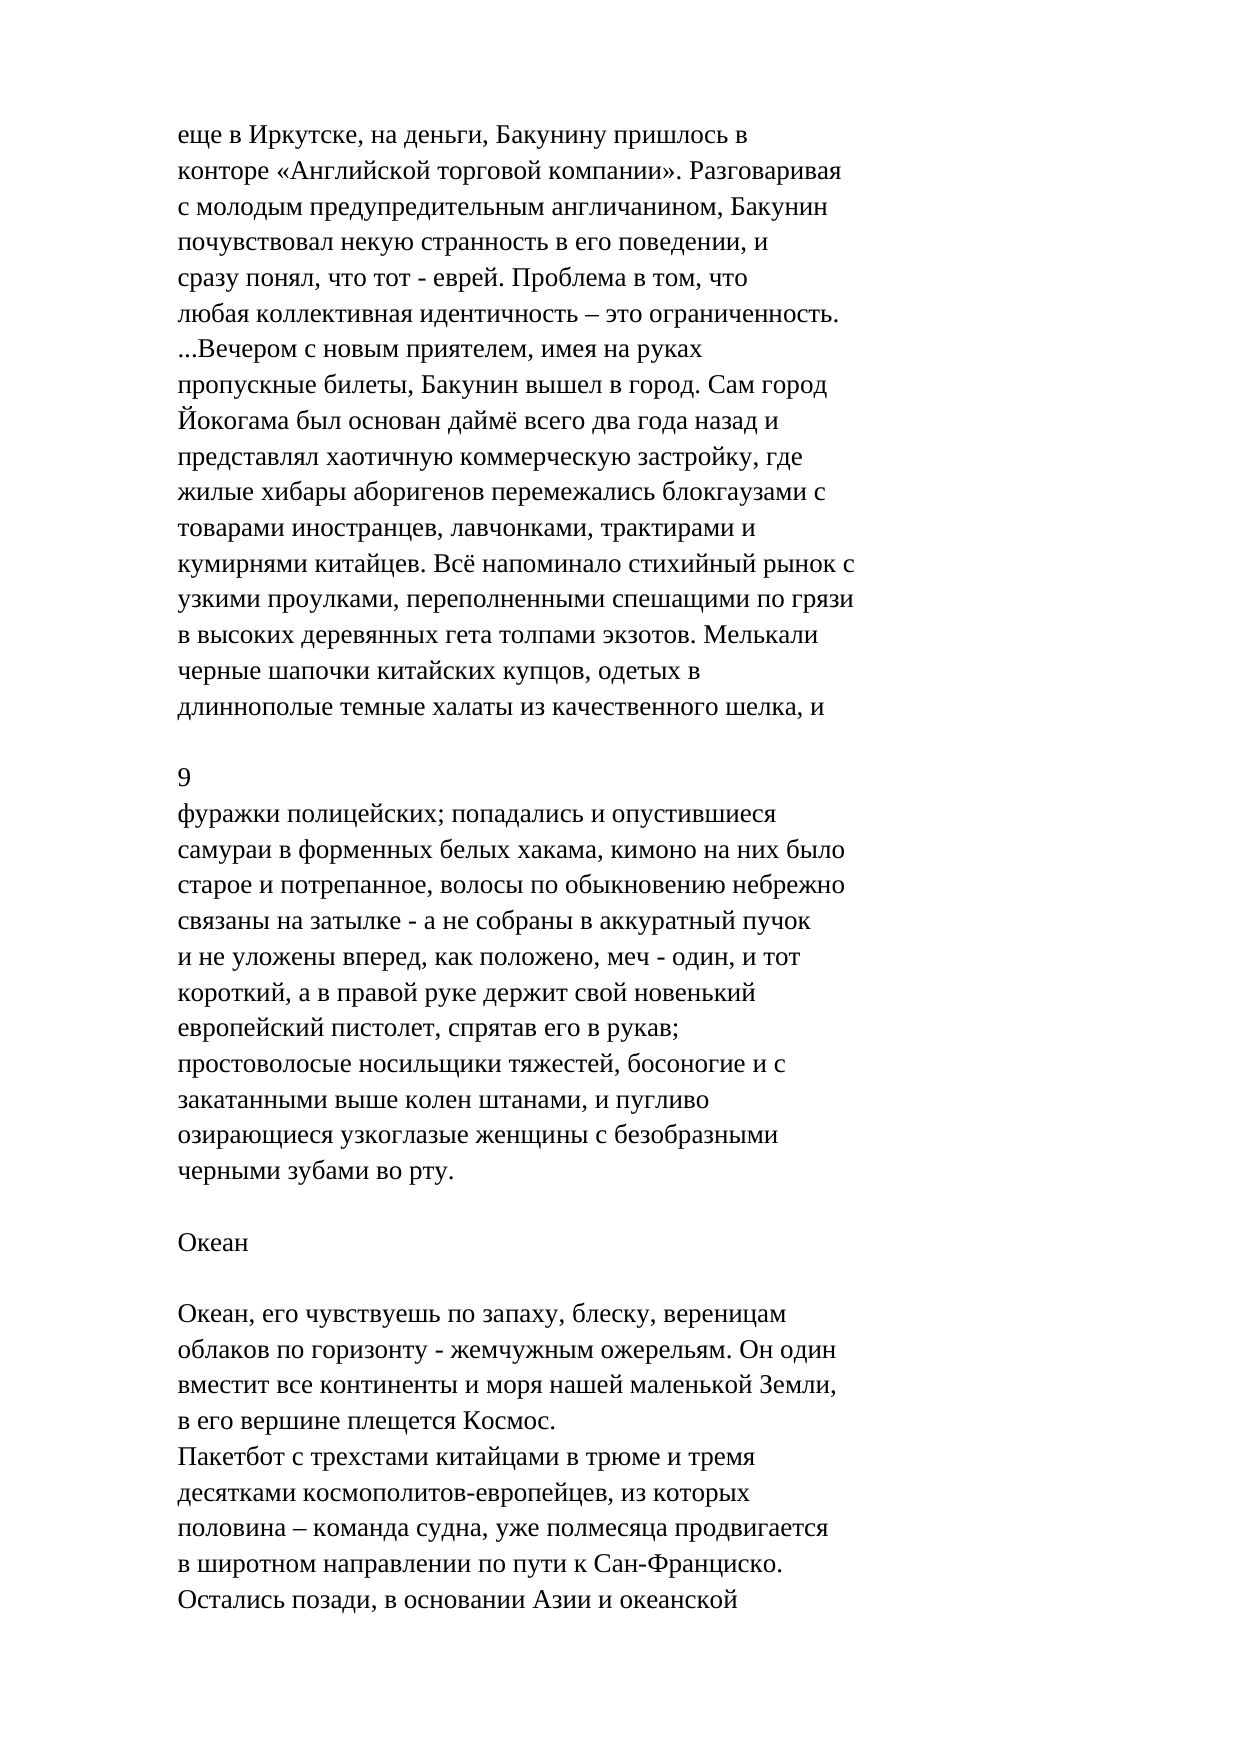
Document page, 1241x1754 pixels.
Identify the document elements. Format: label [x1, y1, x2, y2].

text [177, 118, 1152, 1614]
